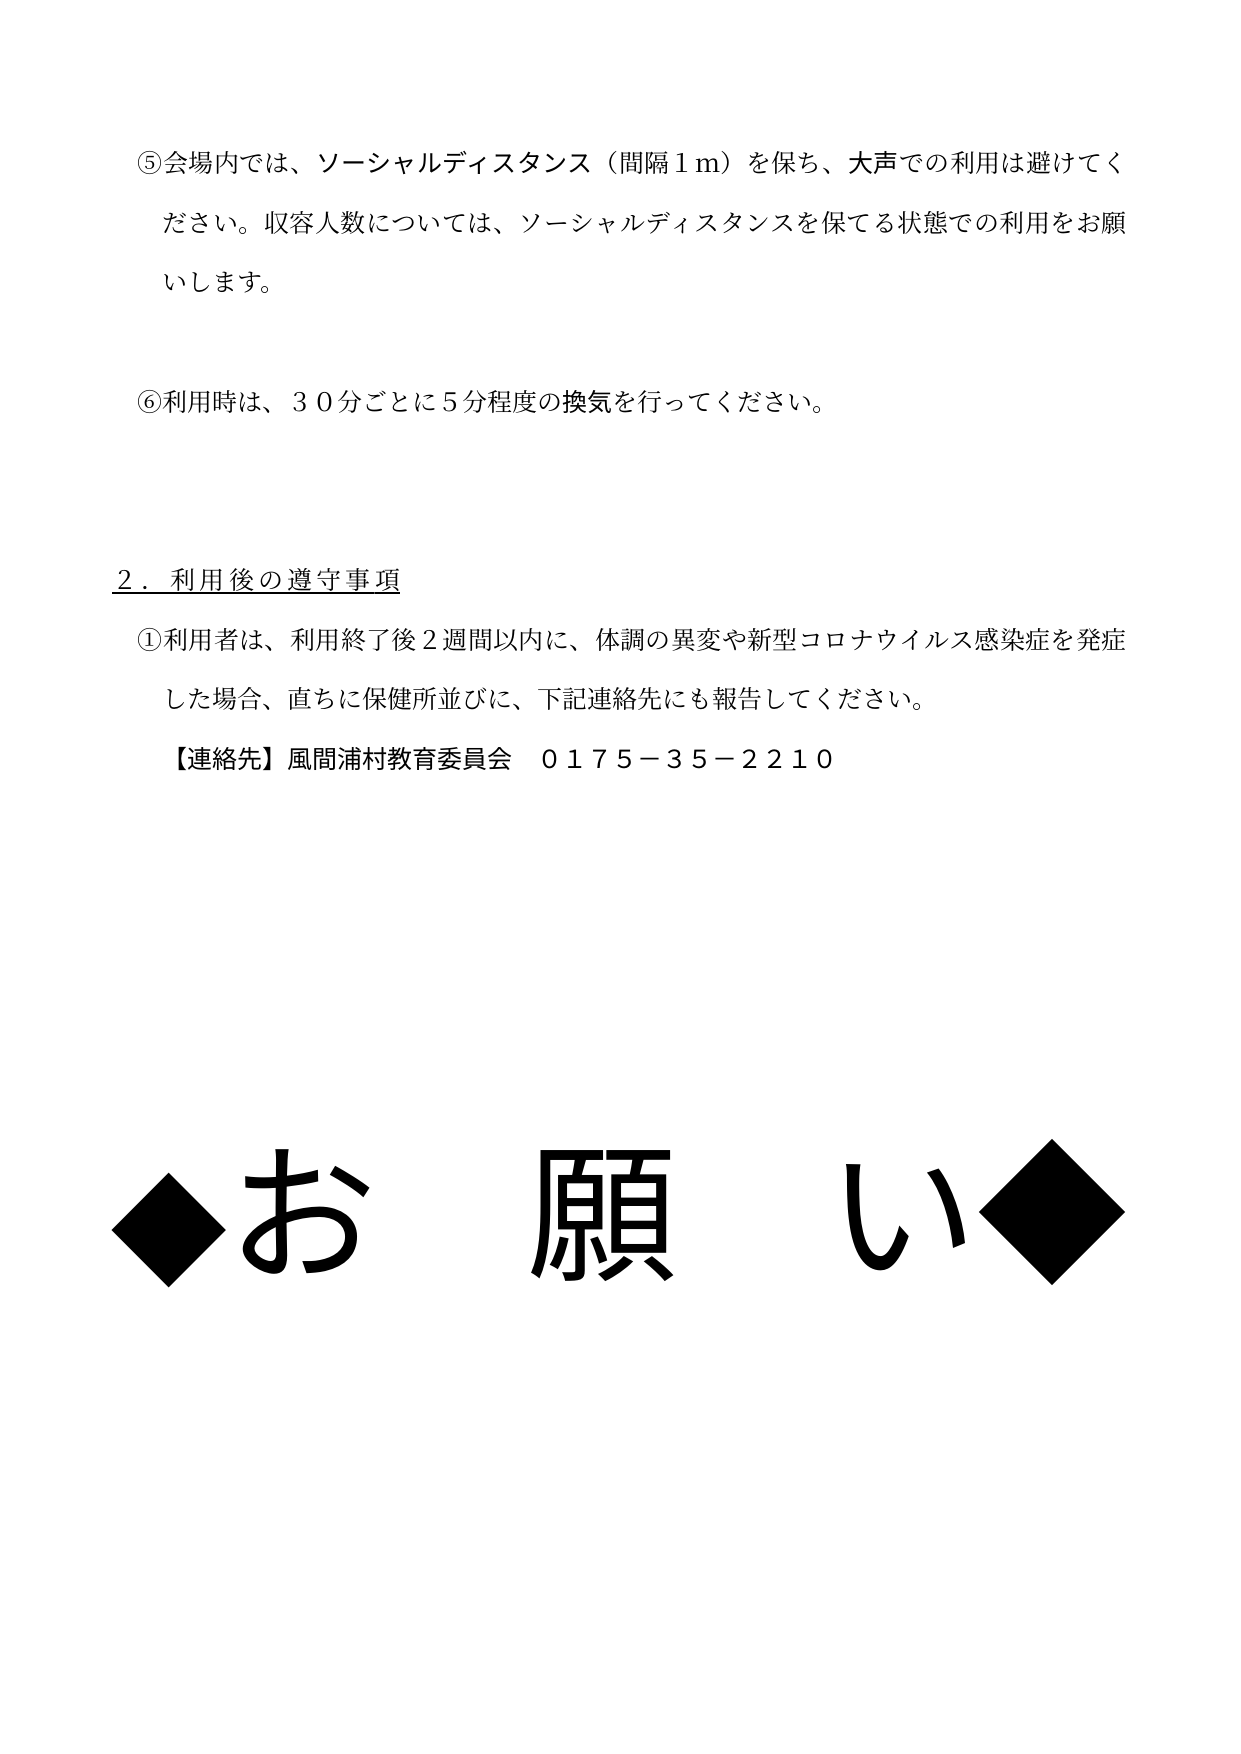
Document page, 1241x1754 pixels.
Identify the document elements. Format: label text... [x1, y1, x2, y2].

text ２．利用後の遵守事項 [112, 549, 1128, 609]
text ⑤会場内では、ソーシャルディスタンス（間隔１ｍ）を保ち、大声での利用は避けてください。収容人数については、ソーシャルディスタンスを保てる状態での利用をお願いします。 [112, 132, 1128, 311]
text ⑥利用時は、３０分ごとに５分程度の換気を行ってください。 [112, 371, 1128, 430]
text ①利用者は、利用終了後２週間以内に、体調の異変や新型コロナウイルス感染症を発症した場合、直ちに保健所並びに、下記連絡先にも報告してください。 [112, 609, 1128, 728]
text 【連絡先】風間浦村教育委員会 ０１７５－３５－２２１０ [112, 728, 1128, 788]
text ◆お 願 い◆ [110, 1086, 1128, 1324]
